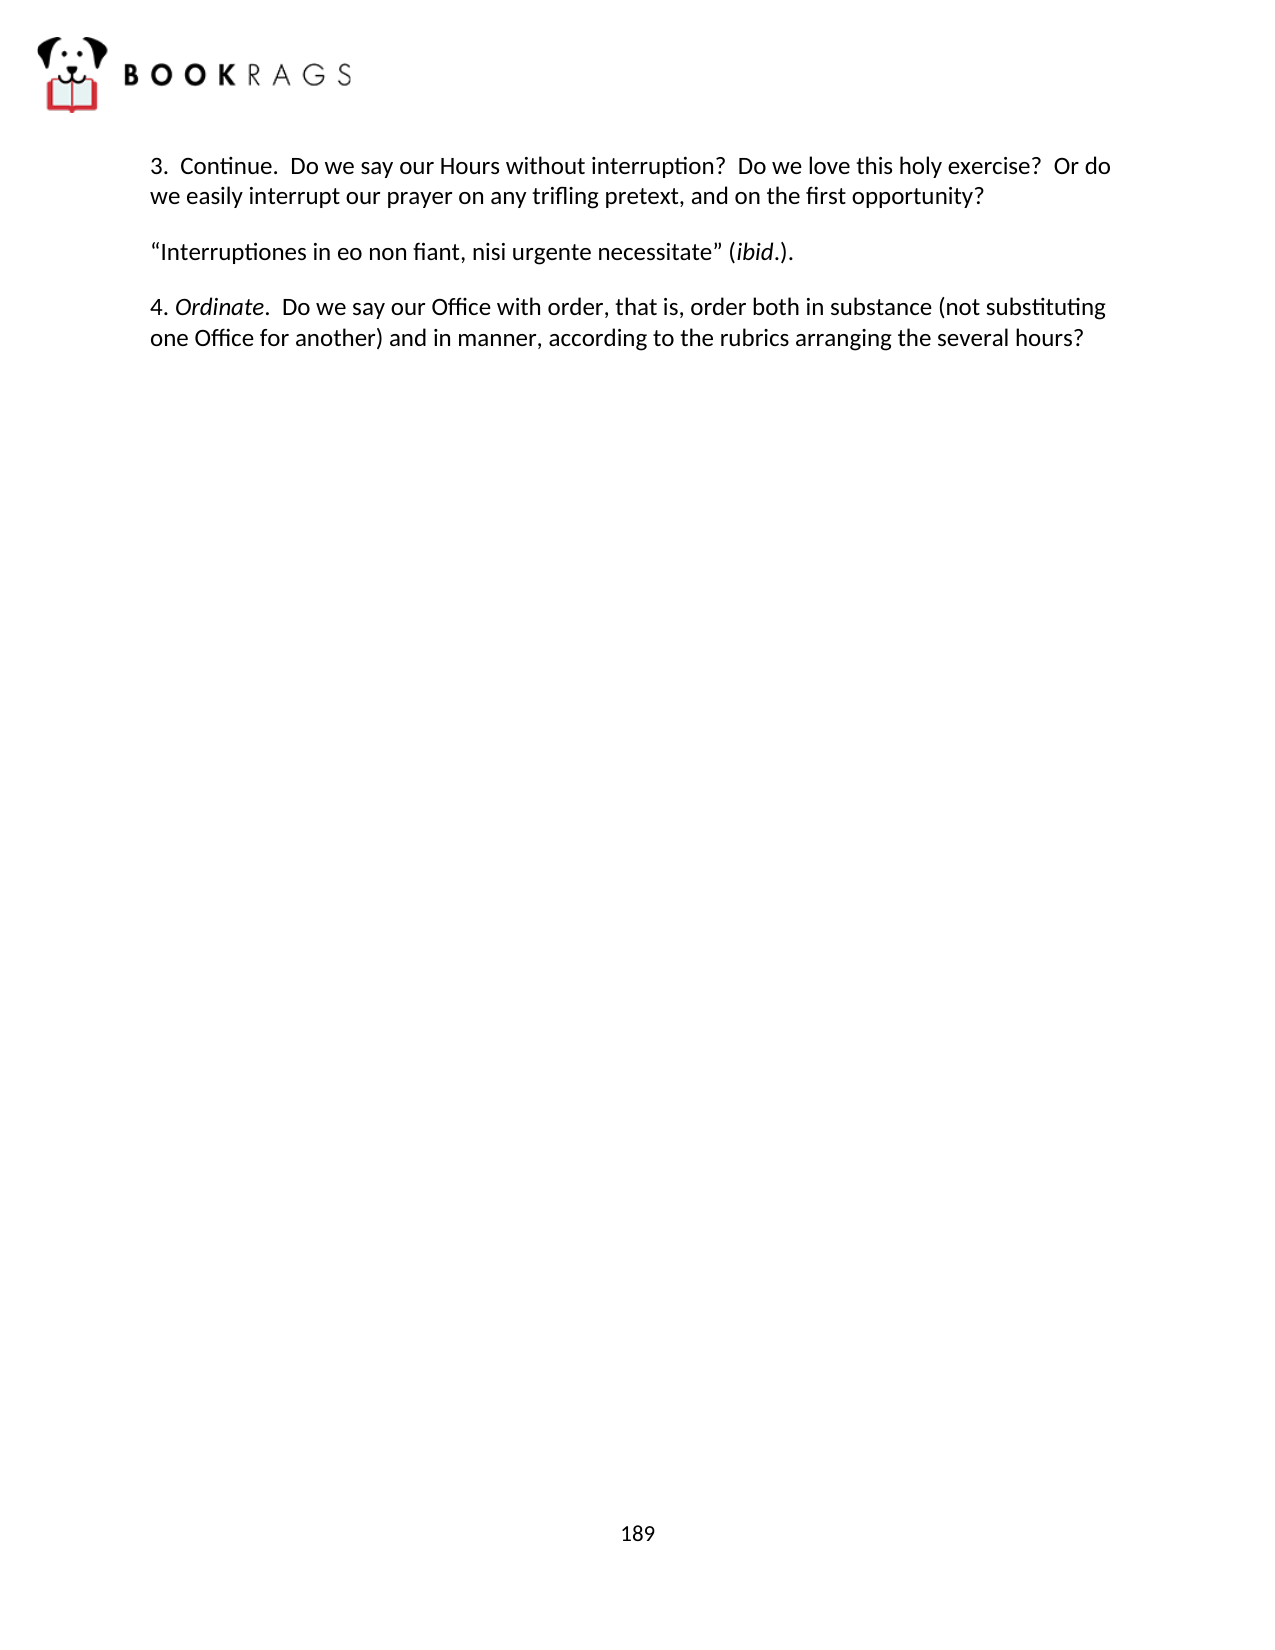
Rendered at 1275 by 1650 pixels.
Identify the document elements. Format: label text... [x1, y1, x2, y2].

text 3. Continue. Do we say our Hours without interruption? Do we love this holy exercise? Or do we easily interrupt our prayer on any trifling pretext, and on the first opportunity? [150, 150, 1125, 211]
picture [37, 37, 351, 113]
text “Interruptiones in eo non fiant, nisi urgente necessitate” (ibid.). [150, 236, 1125, 267]
text 4. Ordinate. Do we say our Office with order, that is, order both in substance (not substituting one Office for another) and in manner, according to the rubrics arranging the several hours? [150, 292, 1125, 353]
